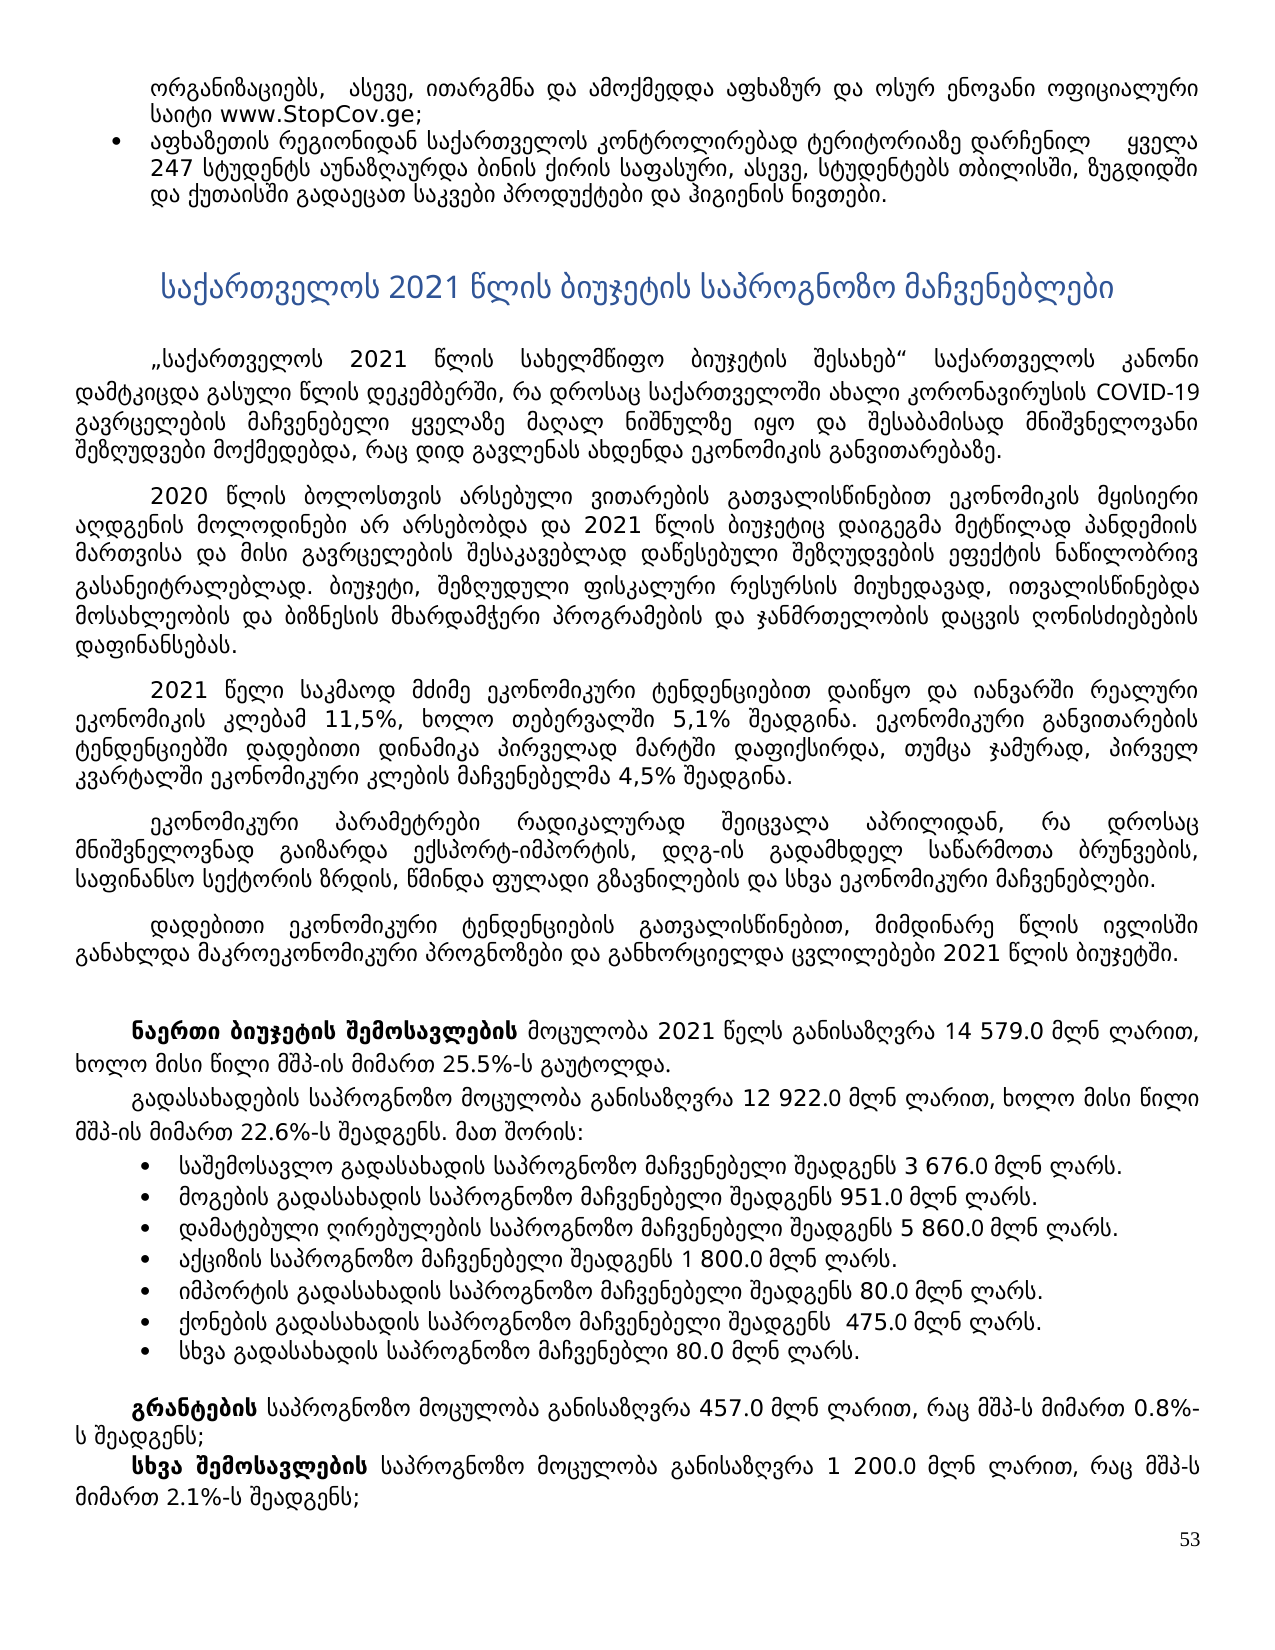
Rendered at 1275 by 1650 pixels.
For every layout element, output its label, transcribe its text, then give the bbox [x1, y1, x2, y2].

text ნაერთი ბიუჯეტის შემოსავლების მოცულობა 2021 წელს განისაზღვრა 14 579.0 მლნ ლარით, ხოლო მისი წილი მშპ-ის მიმართ 25.5%-ს გაუტოლდა. [75, 1015, 1200, 1080]
text 2021 წელი საკმაოდ მძიმე ეკონომიკური ტენდენციებით დაიწყო და იანვარში რეალური ეკონომიკის კლებამ 11,5%, ხოლო თებერვალში 5,1% შეადგინა. ეკონომიკური განვითარების ტენდენციებში დადებითი დინამიკა პირველად მარტში დაფიქსირდა, თუმცა ჯამურად, პირველ კვარტალში ეკონომიკური კლების მაჩვენებელმა 4,5% შეადგინა. [75, 677, 1200, 790]
list ქონების გადასახადის საპროგნოზო მაჩვენებელი შეადგენს 475.0 მლნ ლარს. [141, 1306, 1200, 1337]
text „საქართველოს 2021 წლის სახელმწიფო ბიუჯეტის შესახებ“ საქართველოს კანონი დამტკიცდა გასული წლის დეკემბერში, რა დროსაც საქართველოში ახალი კორონავირუსის COVID-19 გავრცელების მაჩვენებელი ყველაზე მაღალ ნიშნულზე იყო და შესაბამისად მნიშვნელოვანი შეზღუდვები მოქმედებდა, რაც დიდ გავლენას ახდენდა ეკონომიკის განვითარებაზე. [75, 346, 1200, 464]
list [112, 75, 1200, 128]
list დამატებული ღირებულების საპროგნოზო მაჩვენებელი შეადგენს 5 860.0 მლნ ლარს. [141, 1212, 1200, 1243]
list აფხაზეთის რეგიონიდან საქართველოს კონტროლირებად ტერიტორიაზე დარჩენილ ყველა 247 სტუდენტს აუნაზღაურდა ბინის ქირის საფასური, ასევე, სტუდენტებს თბილისში, ზუგდიდში და ქუთაისში გადაეცათ საკვები პროდუქტები და ჰიგიენის ნივთები. [112, 128, 1200, 208]
list საშემოსავლო გადასახადის საპროგნოზო მაჩვენებელი შეადგენს 3 676.0 მლნ ლარს. [141, 1150, 1200, 1181]
list იმპორტის გადასახადის საპროგნოზო მაჩვენებელი შეადგენს 80.0 მლნ ლარს. [141, 1275, 1200, 1306]
subtitle საქართველოს 2021 წლის ბიუჯეტის საპროგნოზო მაჩვენებლები [75, 264, 1200, 307]
list მოგების გადასახადის საპროგნოზო მაჩვენებელი შეადგენს 951.0 მლნ ლარს. [141, 1181, 1200, 1212]
text გადასახადების საპროგნოზო მოცულობა განისაზღვრა 12 922.0 მლნ ლარით, ხოლო მისი წილი მშპ-ის მიმართ 22.6%-ს შეადგენს. მათ შორის: [75, 1082, 1200, 1147]
text 2020 წლის ბოლოსთვის არსებული ვითარების გათვალისწინებით ეკონომიკის მყისიერი აღდგენის მოლოდინები არ არსებობდა და 2021 წლის ბიუჯეტიც დაიგეგმა მეტწილად პანდემიის მართვისა და მისი გავრცელების შესაკავებლად დაწესებული შეზღუდვების ეფექტის ნაწილობრივ გასანეიტრალებლად. ბიუჯეტი, შეზღუდული ფისკალური რესურსის მიუხედავად, ითვალისწინებდა მოსახლეობის და ბიზნესის მხარდამჭერი პროგრამების და ჯანმრთელობის დაცვის ღონისძიებების დაფინანსებას. [75, 483, 1200, 658]
text გრანტების საპროგნოზო მოცულობა განისაზღვრა 457.0 მლნ ლარით, რაც მშპ-ს მიმართ 0.8%-ს შეადგენს; [75, 1392, 1200, 1450]
list აქციზის საპროგნოზო მაჩვენებელი შეადგენს 1 800.0 მლნ ლარს. [141, 1243, 1200, 1275]
text დადებითი ეკონომიკური ტენდენციების გათვალისწინებით, მიმდინარე წლის ივლისში განახლდა მაკროეკონომიკური პროგნოზები და განხორციელდა ცვლილებები 2021 წლის ბიუჯეტში. [75, 912, 1200, 967]
text სხვა შემოსავლების საპროგნოზო მოცულობა განისაზღვრა 1 200.0 მლნ ლარით, რაც მშპ-ს მიმართ 2.1%-ს შეადგენს; [75, 1450, 1200, 1512]
text ეკონომიკური პარამეტრები რადიკალურად შეიცვალა აპრილიდან, რა დროსაც მნიშვნელოვნად გაიზარდა ექსპორტ-იმპორტის, დღგ-ის გადამხდელ საწარმოთა ბრუნვების, საფინანსო სექტორის ზრდის, წმინდა ფულადი გზავნილების და სხვა ეკონომიკური მაჩვენებლები. [75, 809, 1200, 893]
list სხვა გადასახადის საპროგნოზო მაჩვენებლი 80.0 მლნ ლარს. [141, 1337, 1200, 1365]
